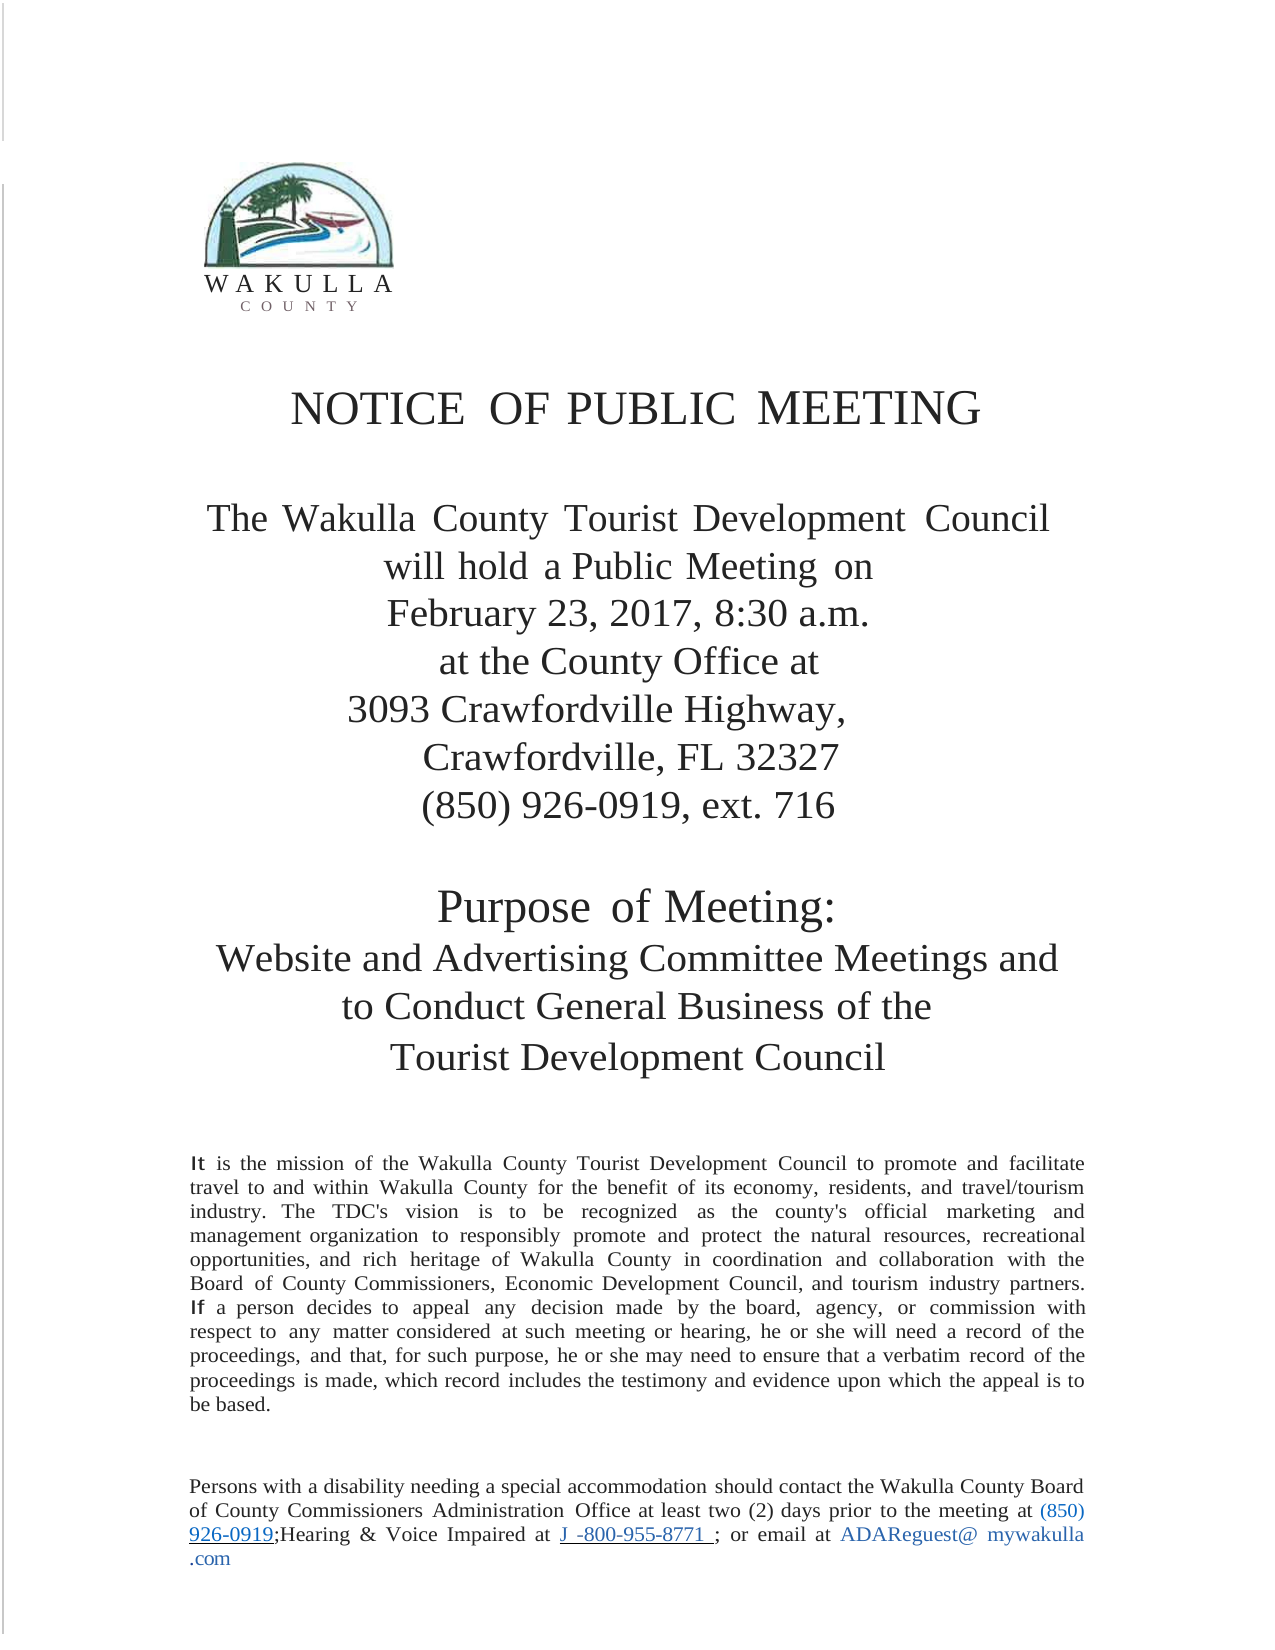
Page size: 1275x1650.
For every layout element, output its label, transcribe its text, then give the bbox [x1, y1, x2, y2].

text Crawfordville, FL 32327 [263, 733, 998, 779]
text 3093 Crawfordville Highway, [347, 686, 883, 731]
text W A K U L L A [204, 269, 1096, 298]
picture [203, 162, 394, 269]
subtitle February 23, 2017, 8:30 a.m. [178, 590, 1078, 635]
subtitle Tourist Development Council [204, 1033, 1071, 1078]
text Persons with a disability needing a special accommodation should contact the Wakulla County Board of County Commissioners Administration Office at least two (2) days prior to the meeting at (850) 926-0919;Hearing & Voice Impaired at J -800-955-8771 ; or email at ADAReguest@ mywakulla .com [189, 1474, 1084, 1570]
subtitle Website and Advertising Committee Meetings and to Conduct General Business of the [204, 934, 1071, 1028]
text at the County Office at [375, 638, 883, 683]
text Purpose of Meeting: [273, 877, 1000, 932]
text (850) 926-0919, ext. 716 [258, 781, 998, 827]
text NOTICE OF PUBLIC MEETING [273, 378, 998, 435]
text It is the mission of the Wakulla County Tourist Development Council to promote and facilitate travel to and within Wakulla County for the benefit of its economy, residents, and travel/tourism industry. The TDC's vision is to be recognized as the county's official marketing and management organization to responsibly promote and protect the natural resources, recreational opportunities, and rich heritage of Wakulla County in coordination and collaboration with the Board of County Commissioners, Economic Development Council, and tourism industry partners. If a person decides to appeal any decision made by the board, agency, or commission with respect to any matter considered at such meeting or hearing, he or she will need a record of the proceedings, and that, for such purpose, he or she may need to ensure that a verbatim record of the proceedings is made, which record includes the testimony and evidence upon which the appeal is to be based. [189, 1150, 1086, 1416]
subtitle The Wakulla County Tourist Development Council will hold a Public Meeting on [178, 494, 1078, 588]
text C O U N T Y [204, 298, 393, 314]
